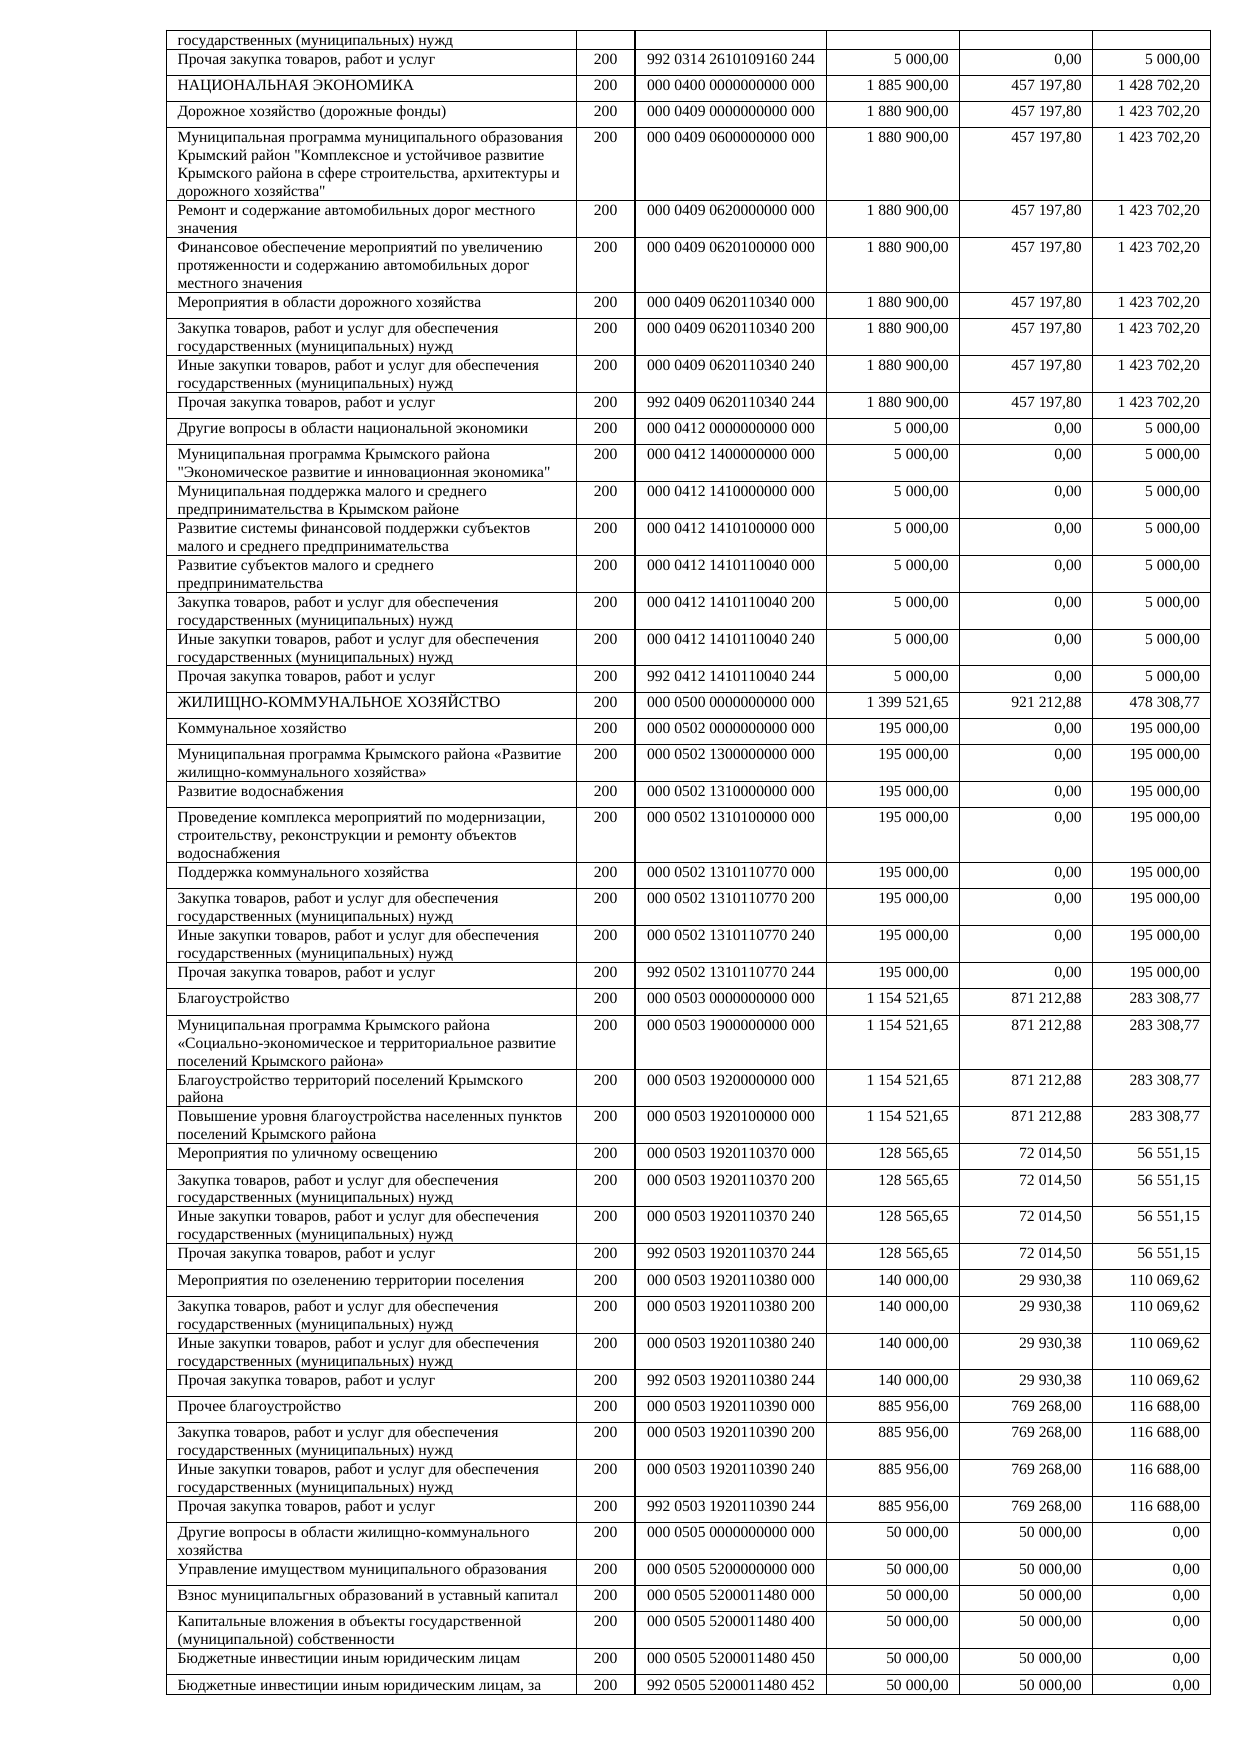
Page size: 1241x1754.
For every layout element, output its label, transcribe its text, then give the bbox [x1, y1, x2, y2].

table_cell 000 0409 0600000000 000 [636, 128, 826, 200]
table_cell 921 212,88 [960, 693, 1092, 718]
table_cell 140 000,00 [827, 1334, 959, 1369]
table_cell 283 308,77 [1093, 1016, 1210, 1069]
table_cell 0,00 [960, 889, 1092, 925]
table_cell 50 000,00 [960, 1560, 1092, 1585]
table_cell 0,00 [960, 556, 1092, 592]
table_cell Другие вопросы в области жилищно-коммунального хозяйства [167, 1523, 576, 1559]
table_cell Иные закупки товаров, работ и услуг для обеспечения государственных (муниципальных) нужд [167, 630, 576, 665]
table_cell Муниципальная программа Крымского района «Развитие жилищно-коммунального хозяйства» [167, 745, 576, 781]
table_cell 50 000,00 [827, 1560, 959, 1585]
table_cell 871 212,88 [960, 989, 1092, 1014]
table_cell 0,00 [960, 863, 1092, 888]
table_cell 000 0409 0620110340 000 [636, 293, 826, 318]
table_cell 5 000,00 [827, 50, 959, 75]
table_cell Закупка товаров, работ и услуг для обеспечения государственных (муниципальных) нужд [167, 1423, 576, 1459]
table_cell 000 0503 0000000000 000 [636, 989, 826, 1014]
table_cell 5 000,00 [827, 419, 959, 444]
table_cell 000 0412 0000000000 000 [636, 419, 826, 444]
table_cell 0,00 [1093, 1649, 1210, 1674]
table_cell Иные закупки товаров, работ и услуг для обеспечения государственных (муниципальных) нужд [167, 1207, 576, 1243]
table_cell 000 0409 0620110340 240 [636, 356, 826, 392]
table_cell 195 000,00 [1093, 782, 1210, 807]
table_cell Муниципальная программа Крымского района "Экономическое развитие и инновационная экономика" [167, 445, 576, 481]
table_cell 110 069,62 [1093, 1270, 1210, 1296]
table_cell 0,00 [960, 963, 1092, 988]
table_cell 200 [577, 1270, 634, 1296]
table_cell 200 [577, 926, 634, 962]
table_cell 5 000,00 [1093, 593, 1210, 628]
table_cell 000 0503 1920110380 000 [636, 1270, 826, 1296]
table_cell 128 565,65 [827, 1144, 959, 1169]
table_cell 5 000,00 [827, 445, 959, 481]
table_cell 457 197,80 [960, 201, 1092, 237]
table_cell 000 0503 1900000000 000 [636, 1016, 826, 1069]
table_cell 457 197,80 [960, 238, 1092, 292]
table_cell 72 014,50 [960, 1144, 1092, 1169]
table_cell 200 [577, 1586, 634, 1611]
table_cell 000 0412 1410110040 000 [636, 556, 826, 592]
table_cell 200 [577, 963, 634, 988]
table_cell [167, 31, 576, 48]
table_cell 200 [577, 201, 634, 237]
table_cell 50 000,00 [960, 1523, 1092, 1559]
table_cell 283 308,77 [1093, 989, 1210, 1014]
table_cell 116 688,00 [1093, 1397, 1210, 1422]
table_cell 200 [577, 1497, 634, 1522]
table_cell Развитие водоснабжения [167, 782, 576, 807]
table_cell 200 [577, 393, 634, 418]
table_cell 5 000,00 [1093, 445, 1210, 481]
table_cell Прочая закупка товаров, работ и услуг [167, 666, 576, 692]
table_cell 1 423 702,20 [1093, 201, 1210, 237]
table_cell 0,00 [960, 630, 1092, 665]
table_cell Поддержка коммунального хозяйства [167, 863, 576, 888]
table_cell Прочая закупка товаров, работ и услуг [167, 1370, 576, 1396]
table_cell 195 000,00 [1093, 963, 1210, 988]
table_cell Другие вопросы в области национальной экономики [167, 419, 576, 444]
table_cell 200 [577, 693, 634, 718]
table_cell 5 000,00 [1093, 50, 1210, 75]
table_cell 871 212,88 [960, 1107, 1092, 1143]
table_cell 000 0503 1920110380 200 [636, 1297, 826, 1332]
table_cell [636, 1675, 826, 1694]
table_cell 457 197,80 [960, 128, 1092, 200]
table_cell Закупка товаров, работ и услуг для обеспечения государственных (муниципальных) нужд [167, 1170, 576, 1206]
table_cell Прочая закупка товаров, работ и услуг [167, 1497, 576, 1522]
table_cell 50 000,00 [827, 1675, 959, 1694]
table_cell 5 000,00 [1093, 519, 1210, 555]
table_cell 200 [577, 666, 634, 692]
table_cell 50 000,00 [827, 1586, 959, 1611]
table_cell Управление имуществом муниципального образования [167, 1560, 576, 1585]
table_cell 457 197,80 [960, 293, 1092, 318]
table_cell 000 0503 1920110370 240 [636, 1207, 826, 1243]
table_cell 195 000,00 [1093, 719, 1210, 744]
table_cell 5 000,00 [827, 630, 959, 665]
table_cell 885 956,00 [827, 1460, 959, 1496]
table_cell 29 930,38 [960, 1297, 1092, 1332]
table_cell 000 0505 5200011480 450 [636, 1649, 826, 1674]
table_cell 200 [577, 1144, 634, 1169]
table_cell 000 0502 1300000000 000 [636, 745, 826, 781]
table_cell Капитальные вложения в объекты государственной (муниципальной) собственности [167, 1612, 576, 1648]
table_cell 0,00 [1093, 1523, 1210, 1559]
table_cell Муниципальная программа Крымского района «Социально-экономическое и территориальное развитие поселений Крымского района» [167, 1016, 576, 1069]
table_cell 000 0503 1920000000 000 [636, 1070, 826, 1106]
table_cell 200 [577, 319, 634, 355]
table_cell Прочее благоустройство [167, 1397, 576, 1422]
table_cell 000 0503 1920110370 000 [636, 1144, 826, 1169]
table_cell 1 423 702,20 [1093, 102, 1210, 127]
table_cell 200 [577, 1016, 634, 1069]
table_cell 0,00 [960, 445, 1092, 481]
table_cell Проведение комплекса мероприятий по модернизации, строительству, реконструкции и ремонту объектов водоснабжения [167, 808, 576, 862]
table_cell Финансовое обеспечение мероприятий по увеличению протяженности и содержанию автомобильных дорог местного значения [167, 238, 576, 292]
table_cell 000 0400 0000000000 000 [636, 76, 826, 101]
table_cell 200 [577, 50, 634, 75]
table_cell 128 565,65 [827, 1170, 959, 1206]
table_cell Закупка товаров, работ и услуг для обеспечения государственных (муниципальных) нужд [167, 1297, 576, 1332]
table_cell 871 212,88 [960, 1070, 1092, 1106]
table_cell 283 308,77 [1093, 1107, 1210, 1143]
table_cell 1 423 702,20 [1093, 393, 1210, 418]
table_cell 457 197,80 [960, 393, 1092, 418]
table_cell 0,00 [960, 419, 1092, 444]
table_cell 0,00 [960, 482, 1092, 518]
table_cell 5 000,00 [1093, 630, 1210, 665]
table_cell 000 0412 1410110040 240 [636, 630, 826, 665]
table_cell 457 197,80 [960, 356, 1092, 392]
table_cell 50 000,00 [827, 1649, 959, 1674]
table_cell 128 565,65 [827, 1244, 959, 1269]
table_cell 56 551,15 [1093, 1244, 1210, 1269]
table_cell 000 0412 1410100000 000 [636, 519, 826, 555]
table_cell Муниципальная программа муниципального образования Крымский район "Комплексное и устойчивое развитие Крымского района в сфере строительства, архитектуры и дорожного хозяйства" [167, 128, 576, 200]
table_cell 1 880 900,00 [827, 393, 959, 418]
table_cell 200 [577, 293, 634, 318]
table_cell 000 0412 1410110040 200 [636, 593, 826, 628]
table_cell Иные закупки товаров, работ и услуг для обеспечения государственных (муниципальных) нужд [167, 356, 576, 392]
table_cell 000 0502 1310110770 240 [636, 926, 826, 962]
table_cell 000 0409 0620000000 000 [636, 201, 826, 237]
table_cell 000 0409 0000000000 000 [636, 102, 826, 127]
table_cell 200 [577, 1560, 634, 1585]
table_cell Мероприятия по озеленению территории поселения [167, 1270, 576, 1296]
table_cell 200 [577, 1423, 634, 1459]
table_cell 000 0503 1920110380 240 [636, 1334, 826, 1369]
table_cell 000 0505 5200000000 000 [636, 1560, 826, 1585]
table_cell 195 000,00 [827, 745, 959, 781]
table_cell Развитие системы финансовой поддержки субъектов малого и среднего предпринимательства [167, 519, 576, 555]
table_cell 200 [577, 630, 634, 665]
table_cell 195 000,00 [827, 889, 959, 925]
table_cell 200 [577, 76, 634, 101]
table_cell 56 551,15 [1093, 1207, 1210, 1243]
table_cell 116 688,00 [1093, 1497, 1210, 1522]
table_cell 457 197,80 [960, 76, 1092, 101]
table_cell НАЦИОНАЛЬНАЯ ЭКОНОМИКА [167, 76, 576, 101]
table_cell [636, 31, 826, 48]
table_cell 885 956,00 [827, 1423, 959, 1459]
table_cell 5 000,00 [827, 556, 959, 592]
table_cell 000 0505 0000000000 000 [636, 1523, 826, 1559]
table_cell 000 0503 1920110390 200 [636, 1423, 826, 1459]
table_cell Закупка товаров, работ и услуг для обеспечения государственных (муниципальных) нужд [167, 593, 576, 628]
table_cell 0,00 [960, 519, 1092, 555]
table_cell 116 688,00 [1093, 1460, 1210, 1496]
table_cell 1 880 900,00 [827, 293, 959, 318]
table_cell 1 428 702,20 [1093, 76, 1210, 101]
table_cell 5 000,00 [1093, 666, 1210, 692]
table_cell 195 000,00 [827, 863, 959, 888]
table_cell 992 0503 1920110380 244 [636, 1370, 826, 1396]
table_cell Иные закупки товаров, работ и услуг для обеспечения государственных (муниципальных) нужд [167, 1460, 576, 1496]
table_cell 200 [577, 356, 634, 392]
table_cell 283 308,77 [1093, 1070, 1210, 1106]
table_cell 0,00 [960, 808, 1092, 862]
table_cell 200 [577, 31, 634, 48]
table_cell Благоустройство [167, 989, 576, 1014]
table_cell Благоустройство территорий поселений Крымского района [167, 1070, 576, 1106]
table_cell 1 154 521,65 [827, 989, 959, 1014]
table_cell 200 [577, 445, 634, 481]
table_cell 72 014,50 [960, 1207, 1092, 1243]
table_cell 1 880 900,00 [827, 201, 959, 237]
table_cell Повышение уровня благоустройства населенных пунктов поселений Крымского района [167, 1107, 576, 1143]
table_cell Иные закупки товаров, работ и услуг для обеспечения государственных (муниципальных) нужд [167, 1334, 576, 1369]
table_cell 200 [577, 1070, 634, 1106]
table_cell 200 [577, 238, 634, 292]
table_cell 769 268,00 [960, 1397, 1092, 1422]
table_cell 50 000,00 [827, 1612, 959, 1648]
table_cell 457 197,80 [960, 319, 1092, 355]
table_cell 1 154 521,65 [827, 1016, 959, 1069]
table_cell 200 [577, 556, 634, 592]
table_cell 992 0502 1310110770 244 [636, 963, 826, 988]
table_cell 50 000,00 [960, 1586, 1092, 1611]
table_cell 000 0502 1310110770 200 [636, 889, 826, 925]
table_cell 200 [577, 1397, 634, 1422]
table_cell Закупка товаров, работ и услуг для обеспечения государственных (муниципальных) нужд [167, 889, 576, 925]
table_cell 200 [577, 989, 634, 1014]
table_cell 200 [577, 719, 634, 744]
table_cell 200 [577, 745, 634, 781]
table_cell 000 0503 1920110390 000 [636, 1397, 826, 1422]
table_cell 200 [577, 1297, 634, 1332]
table_cell Мероприятия в области дорожного хозяйства [167, 293, 576, 318]
table_cell 50 000,00 [960, 1675, 1092, 1694]
table_cell 72 014,50 [960, 1244, 1092, 1269]
table_cell 000 0503 1920110370 200 [636, 1170, 826, 1206]
table_cell 200 [577, 593, 634, 628]
table_cell 1 880 900,00 [827, 238, 959, 292]
table_cell 200 [577, 1649, 634, 1674]
table_cell 769 268,00 [960, 1423, 1092, 1459]
table_cell 29 930,38 [960, 1370, 1092, 1396]
table_cell 56 551,15 [1093, 1144, 1210, 1169]
table_cell 140 000,00 [827, 1297, 959, 1332]
table_cell 0,00 [960, 50, 1092, 75]
table_cell 200 [577, 1675, 634, 1694]
table_cell 200 [577, 889, 634, 925]
table_cell 200 [577, 1460, 634, 1496]
table_cell 128 565,65 [827, 1207, 959, 1243]
table_cell 200 [577, 102, 634, 127]
table_cell 1 154 521,65 [827, 1070, 959, 1106]
table_cell 0,00 [960, 926, 1092, 962]
table_cell 200 [577, 808, 634, 862]
table_cell 195 000,00 [1093, 863, 1210, 888]
table_cell 50 000,00 [827, 1523, 959, 1559]
table_cell 50 000,00 [960, 1612, 1092, 1648]
table_cell 195 000,00 [827, 926, 959, 962]
table_cell 195 000,00 [1093, 745, 1210, 781]
table_cell 56 551,15 [1093, 1170, 1210, 1206]
table_cell 200 [577, 419, 634, 444]
table_cell 000 0505 5200011480 400 [636, 1612, 826, 1648]
table_cell Иные закупки товаров, работ и услуг для обеспечения государственных (муниципальных) нужд [167, 926, 576, 962]
table_cell Прочая закупка товаров, работ и услуг [167, 50, 576, 75]
table_cell 5 000,00 [1093, 31, 1210, 48]
table_cell 478 308,77 [1093, 693, 1210, 718]
table_cell 195 000,00 [1093, 808, 1210, 862]
table_cell 200 [577, 782, 634, 807]
table_cell 885 956,00 [827, 1497, 959, 1522]
table_cell 200 [577, 863, 634, 888]
table_cell 116 688,00 [1093, 1423, 1210, 1459]
table_cell 29 930,38 [960, 1270, 1092, 1296]
table_cell 200 [577, 1207, 634, 1243]
table_cell 5 000,00 [827, 482, 959, 518]
table_cell 195 000,00 [827, 808, 959, 862]
table_cell 1 880 900,00 [827, 128, 959, 200]
table_cell 0,00 [960, 745, 1092, 781]
table_cell 200 [577, 128, 634, 200]
table_cell 200 [577, 482, 634, 518]
table_cell 000 0412 1410000000 000 [636, 482, 826, 518]
table_cell 0,00 [1093, 1612, 1210, 1648]
table_cell 992 0409 0620110340 244 [636, 393, 826, 418]
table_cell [167, 1675, 576, 1694]
table_cell 5 000,00 [827, 666, 959, 692]
table_cell 200 [577, 1170, 634, 1206]
table_cell Прочая закупка товаров, работ и услуг [167, 393, 576, 418]
table_cell 110 069,62 [1093, 1370, 1210, 1396]
table_cell 000 0409 0620100000 000 [636, 238, 826, 292]
table_cell Прочая закупка товаров, работ и услуг [167, 1244, 576, 1269]
table_cell 195 000,00 [1093, 889, 1210, 925]
table_cell 5 000,00 [1093, 556, 1210, 592]
table_cell Бюджетные инвестиции иным юридическим лицам [167, 1649, 576, 1674]
table_cell 200 [577, 1612, 634, 1648]
table_cell 992 0412 1410110040 244 [636, 666, 826, 692]
table_cell 200 [577, 1523, 634, 1559]
table_cell 1 154 521,65 [827, 1107, 959, 1143]
table_cell 000 0502 1310000000 000 [636, 782, 826, 807]
table_cell 200 [577, 1244, 634, 1269]
table_cell 000 0505 5200011480 000 [636, 1586, 826, 1611]
table_cell 1 880 900,00 [827, 319, 959, 355]
table_cell 0,00 [1093, 1675, 1210, 1694]
table_cell 5 000,00 [1093, 419, 1210, 444]
table_cell 72 014,50 [960, 1170, 1092, 1206]
table_cell 885 956,00 [827, 1397, 959, 1422]
table_cell 110 069,62 [1093, 1297, 1210, 1332]
table_cell Муниципальная поддержка малого и среднего предпринимательства в Крымском районе [167, 482, 576, 518]
table_cell 0,00 [1093, 1560, 1210, 1585]
table_cell 000 0503 1920100000 000 [636, 1107, 826, 1143]
table_cell Взнос муниципальгных образований в уставный капитал [167, 1586, 576, 1611]
table_cell ЖИЛИЩНО-КОММУНАЛЬНОЕ ХОЗЯЙСТВО [167, 693, 576, 718]
table_cell Дорожное хозяйство (дорожные фонды) [167, 102, 576, 127]
table_cell 000 0500 0000000000 000 [636, 693, 826, 718]
table_cell Развитие субъектов малого и среднего предпринимательства [167, 556, 576, 592]
table_cell 1 423 702,20 [1093, 238, 1210, 292]
table_cell 0,00 [960, 593, 1092, 628]
table_cell 0,00 [1093, 1586, 1210, 1611]
table_cell 195 000,00 [827, 963, 959, 988]
table_cell 0,00 [960, 666, 1092, 692]
table_cell 0,00 [960, 719, 1092, 744]
table_cell 195 000,00 [1093, 926, 1210, 962]
table_cell Коммунальное хозяйство [167, 719, 576, 744]
table_cell Мероприятия по уличному освещению [167, 1144, 576, 1169]
table_cell Прочая закупка товаров, работ и услуг [167, 963, 576, 988]
table_cell 1 885 900,00 [827, 76, 959, 101]
table_cell 1 880 900,00 [827, 102, 959, 127]
table_cell 1 423 702,20 [1093, 128, 1210, 200]
table_cell 140 000,00 [827, 1370, 959, 1396]
table_cell 1 423 702,20 [1093, 293, 1210, 318]
table_cell 000 0502 0000000000 000 [636, 719, 826, 744]
table_cell 457 197,80 [960, 102, 1092, 127]
table_cell 0,00 [960, 31, 1092, 48]
table_cell 000 0412 1400000000 000 [636, 445, 826, 481]
table_cell 769 268,00 [960, 1497, 1092, 1522]
table_cell 000 0503 1920110390 240 [636, 1460, 826, 1496]
table_cell 0,00 [960, 782, 1092, 807]
table_cell 140 000,00 [827, 1270, 959, 1296]
table_cell 5 000,00 [827, 31, 959, 48]
table_cell 29 930,38 [960, 1334, 1092, 1369]
table_cell 1 423 702,20 [1093, 356, 1210, 392]
table_cell 871 212,88 [960, 1016, 1092, 1069]
table_cell 769 268,00 [960, 1460, 1092, 1496]
table_cell 1 423 702,20 [1093, 319, 1210, 355]
table_cell 1 880 900,00 [827, 356, 959, 392]
table_cell 000 0502 1310100000 000 [636, 808, 826, 862]
table_cell 5 000,00 [827, 519, 959, 555]
table_cell 5 000,00 [1093, 482, 1210, 518]
table_cell 195 000,00 [827, 719, 959, 744]
table_cell Закупка товаров, работ и услуг для обеспечения государственных (муниципальных) нужд [167, 319, 576, 355]
table_cell 1 399 521,65 [827, 693, 959, 718]
table_cell 200 [577, 1334, 634, 1369]
table_cell 200 [577, 1107, 634, 1143]
table_cell 992 0503 1920110390 244 [636, 1497, 826, 1522]
table_cell Ремонт и содержание автомобильных дорог местного значения [167, 201, 576, 237]
table_cell 200 [577, 519, 634, 555]
table_cell 195 000,00 [827, 782, 959, 807]
table_cell 992 0503 1920110370 244 [636, 1244, 826, 1269]
table_cell 992 0314 2610109160 244 [636, 50, 826, 75]
table_cell 000 0409 0620110340 200 [636, 319, 826, 355]
table_cell 110 069,62 [1093, 1334, 1210, 1369]
table_cell 000 0502 1310110770 000 [636, 863, 826, 888]
table_cell 50 000,00 [960, 1649, 1092, 1674]
table_cell 5 000,00 [827, 593, 959, 628]
table_cell 200 [577, 1370, 634, 1396]
